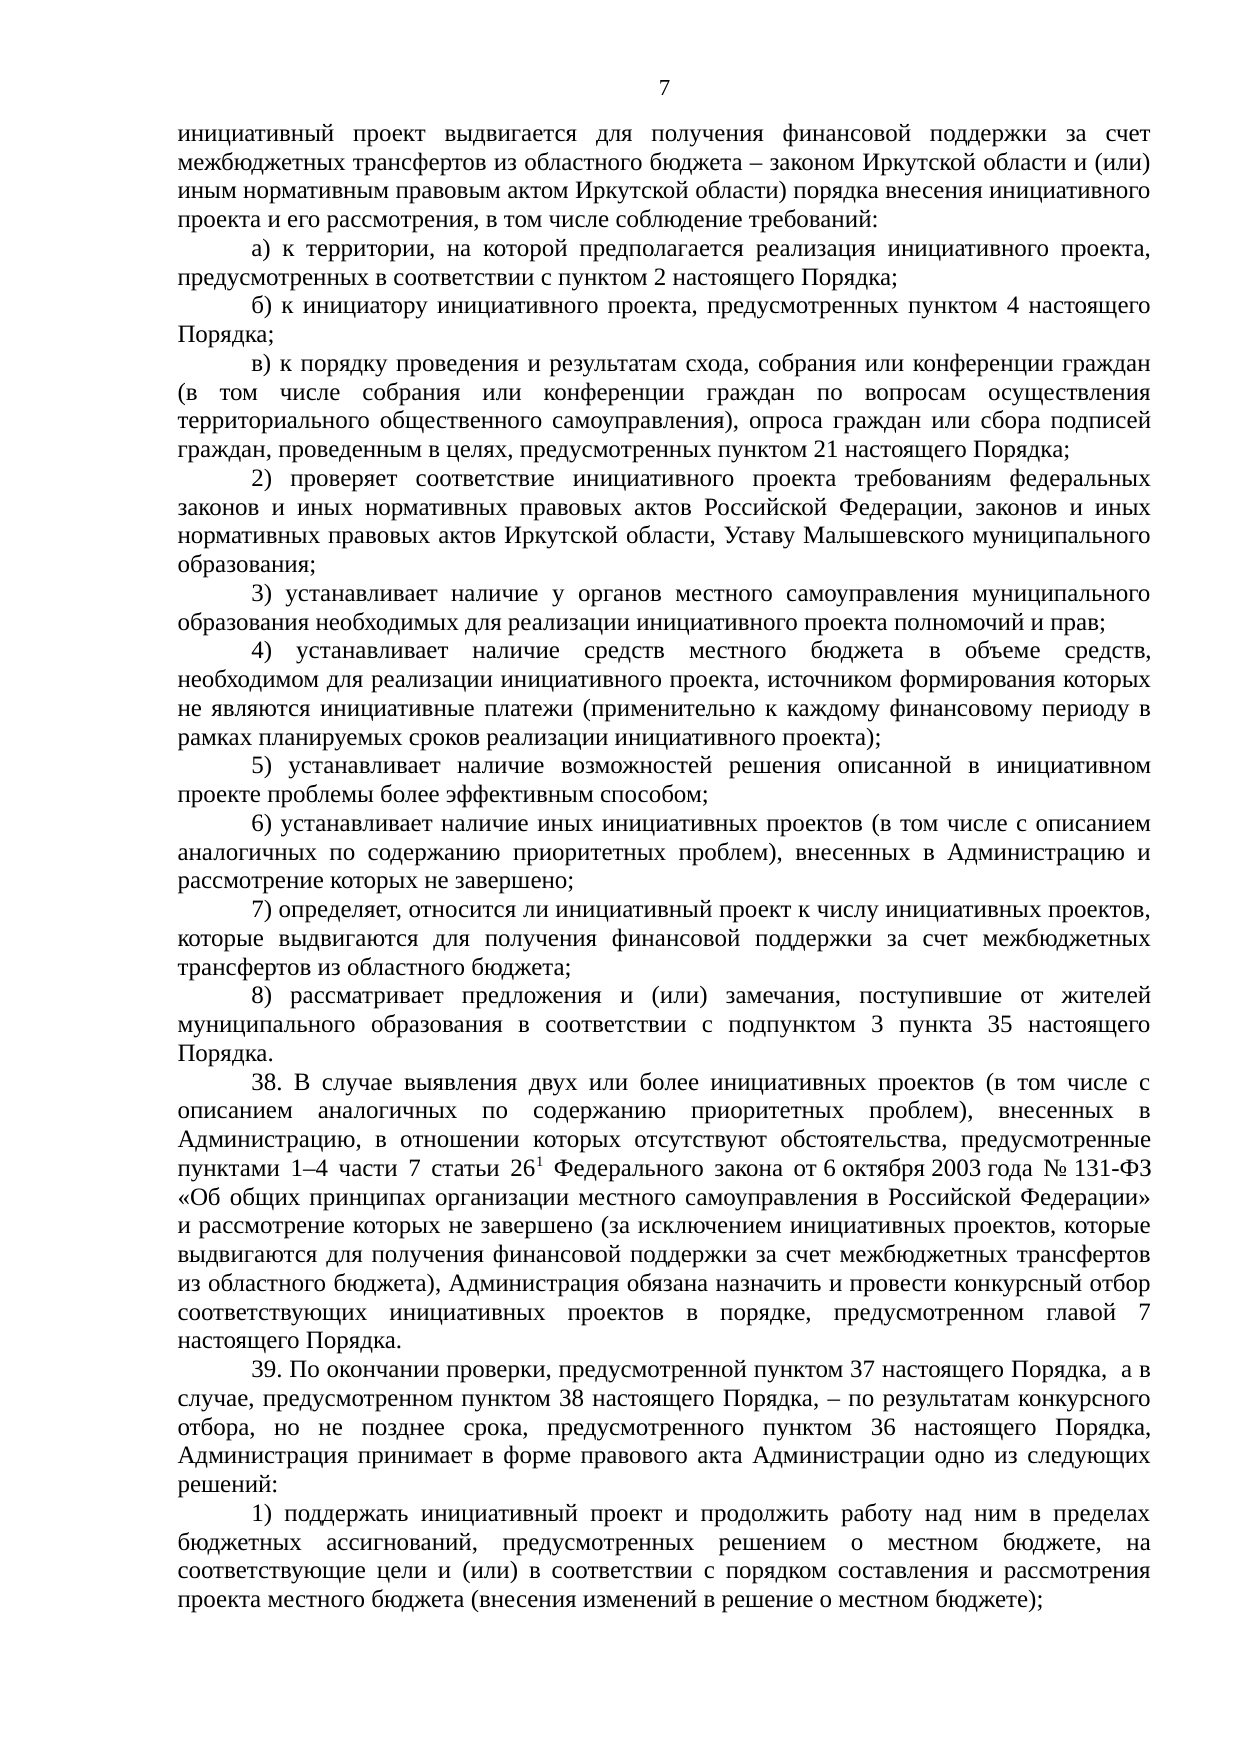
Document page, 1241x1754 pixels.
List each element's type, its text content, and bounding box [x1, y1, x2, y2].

text 38. В случае выявления двух или более инициативных проектов (в том числе с описанием аналогичных по содержанию приоритетных проблем), внесенных в Администрацию, в отношении которых отсутствуют обстоятельства, предусмотренные пунктами 1–4 части 7 статьи 261 Федерального закона от 6 октября 2003 года № 131-ФЗ «Об общих принципах организации местного самоуправления в Российской Федерации» и рассмотрение которых не завершено (за исключением инициативных проектов, которые выдвигаются для получения финансовой поддержки за счет межбюджетных трансфертов из областного бюджета), Администрация обязана назначить и провести конкурсный отбор соответствующих инициативных проектов в порядке, предусмотренном главой 7 настоящего Порядка. [177, 1067, 1152, 1354]
text 1) поддержать инициативный проект и продолжить работу над ним в пределах бюджетных ассигнований, предусмотренных решением о местном бюджете, на соответствующие цели и (или) в соответствии с порядком составления и рассмотрения проекта местного бюджета (внесения изменений в решение о местном бюджете); [177, 1498, 1152, 1613]
text 6) устанавливает наличие иных инициативных проектов (в том числе с описанием аналогичных по содержанию приоритетных проблем), внесенных в Администрацию и рассмотрение которых не завершено; [177, 808, 1152, 894]
text 7) определяет, относится ли инициативный проект к числу инициативных проектов, которые выдвигаются для получения финансовой поддержки за счет межбюджетных трансфертов из областного бюджета; [177, 894, 1152, 981]
text а) к территории, на которой предполагается реализация инициативного проекта, предусмотренных в соответствии с пунктом 2 настоящего Порядка; [177, 233, 1152, 291]
text 4) устанавливает наличие средств местного бюджета в объеме средств, необходимом для реализации инициативного проекта, источником формирования которых не являются инициативные платежи (применительно к каждому финансовому периоду в рамках планируемых сроков реализации инициативного проекта); [177, 636, 1152, 751]
text б) к инициатору инициативного проекта, предусмотренных пунктом 4 настоящего Порядка; [177, 291, 1152, 348]
text 8) рассматривает предложения и (или) замечания, поступившие от жителей муниципального образования в соответствии с подпунктом 3 пункта 35 настоящего Порядка. [177, 981, 1152, 1067]
text 5) устанавливает наличие возможностей решения описанной в инициативном проекте проблемы более эффективным способом; [177, 751, 1152, 808]
text 2) проверяет соответствие инициативного проекта требованиям федеральных законов и иных нормативных правовых актов Российской Федерации, законов и иных нормативных правовых актов Иркутской области, Уставу Малышевского муниципального образования; [177, 463, 1152, 578]
text 3) устанавливает наличие у органов местного самоуправления муниципального образования необходимых для реализации инициативного проекта полномочий и прав; [177, 578, 1152, 636]
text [177, 118, 1152, 233]
text 39. По окончании проверки, предусмотренной пунктом 37 настоящего Порядка, а в случае, предусмотренном пунктом 38 настоящего Порядка, – по результатам конкурсного отбора, но не позднее срока, предусмотренного пунктом 36 настоящего Порядка, Администрация принимает в форме правового акта Администрации одно из следующих решений: [177, 1354, 1152, 1498]
text в) к порядку проведения и результатам схода, собрания или конференции граждан (в том числе собрания или конференции граждан по вопросам осуществления территориального общественного самоуправления), опроса граждан или сбора подписей граждан, проведенным в целях, предусмотренных пунктом 21 настоящего Порядка; [177, 348, 1152, 463]
